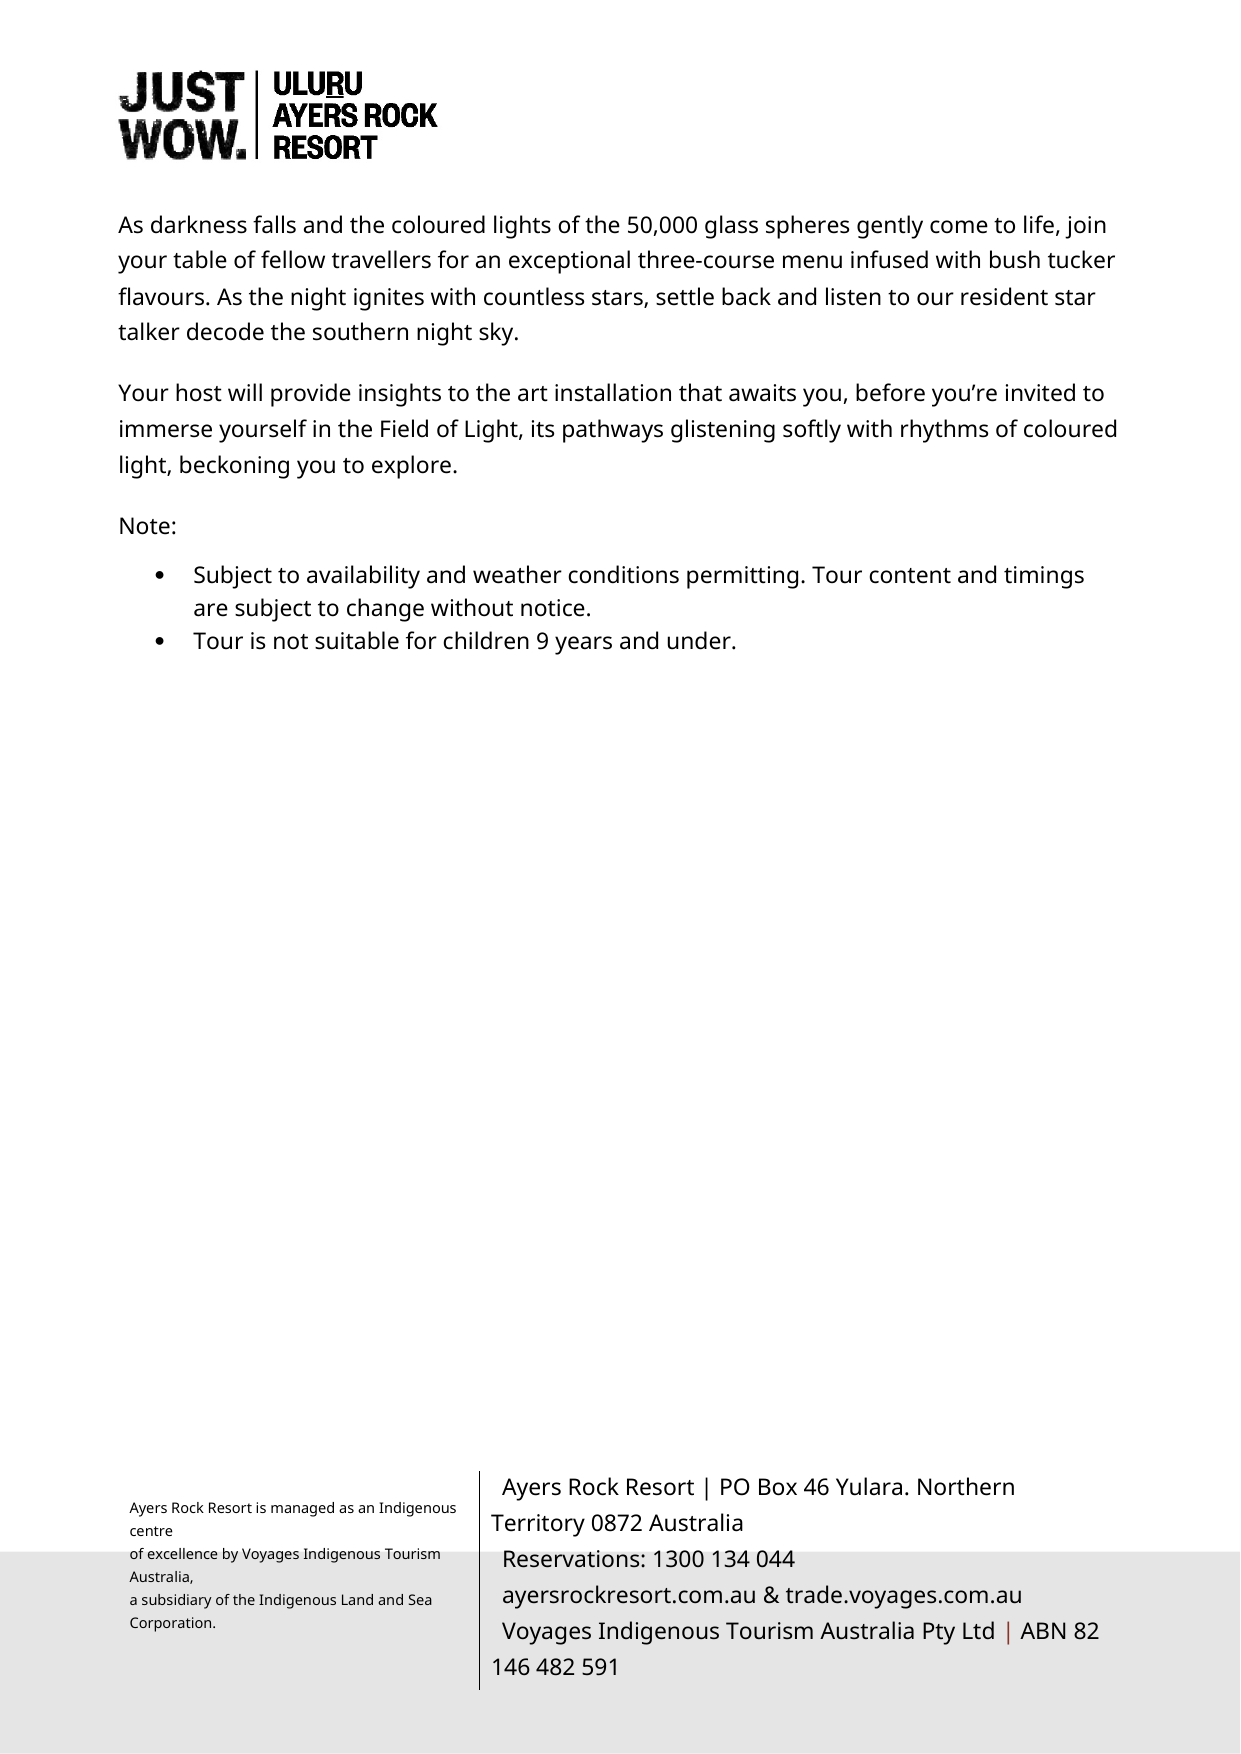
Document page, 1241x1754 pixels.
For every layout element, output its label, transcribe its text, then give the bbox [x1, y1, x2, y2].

text As darkness falls and the coloured lights of the 50,000 glass spheres gently come to life, join your table of fellow travellers for an exceptional three-course menu infused with bush tucker flavours. As the night ignites with countless stars, settle back and listen to our resident star talker decode the southern night sky. [118, 208, 1122, 348]
text Note: [118, 510, 1122, 541]
list Subject to availability and weather conditions permitting. Tour content and timings are subject to change without notice. [156, 558, 1122, 623]
text Your host will provide insights to the art installation that awaits you, before you’re invited to immerse yourself in the Field of Light, its pathways glistening softly with rhythms of coloured light, beckoning you to explore. [118, 377, 1122, 480]
picture [0, 0, 1241, 177]
list Tour is not suitable for children 9 years and under. [156, 625, 1122, 656]
